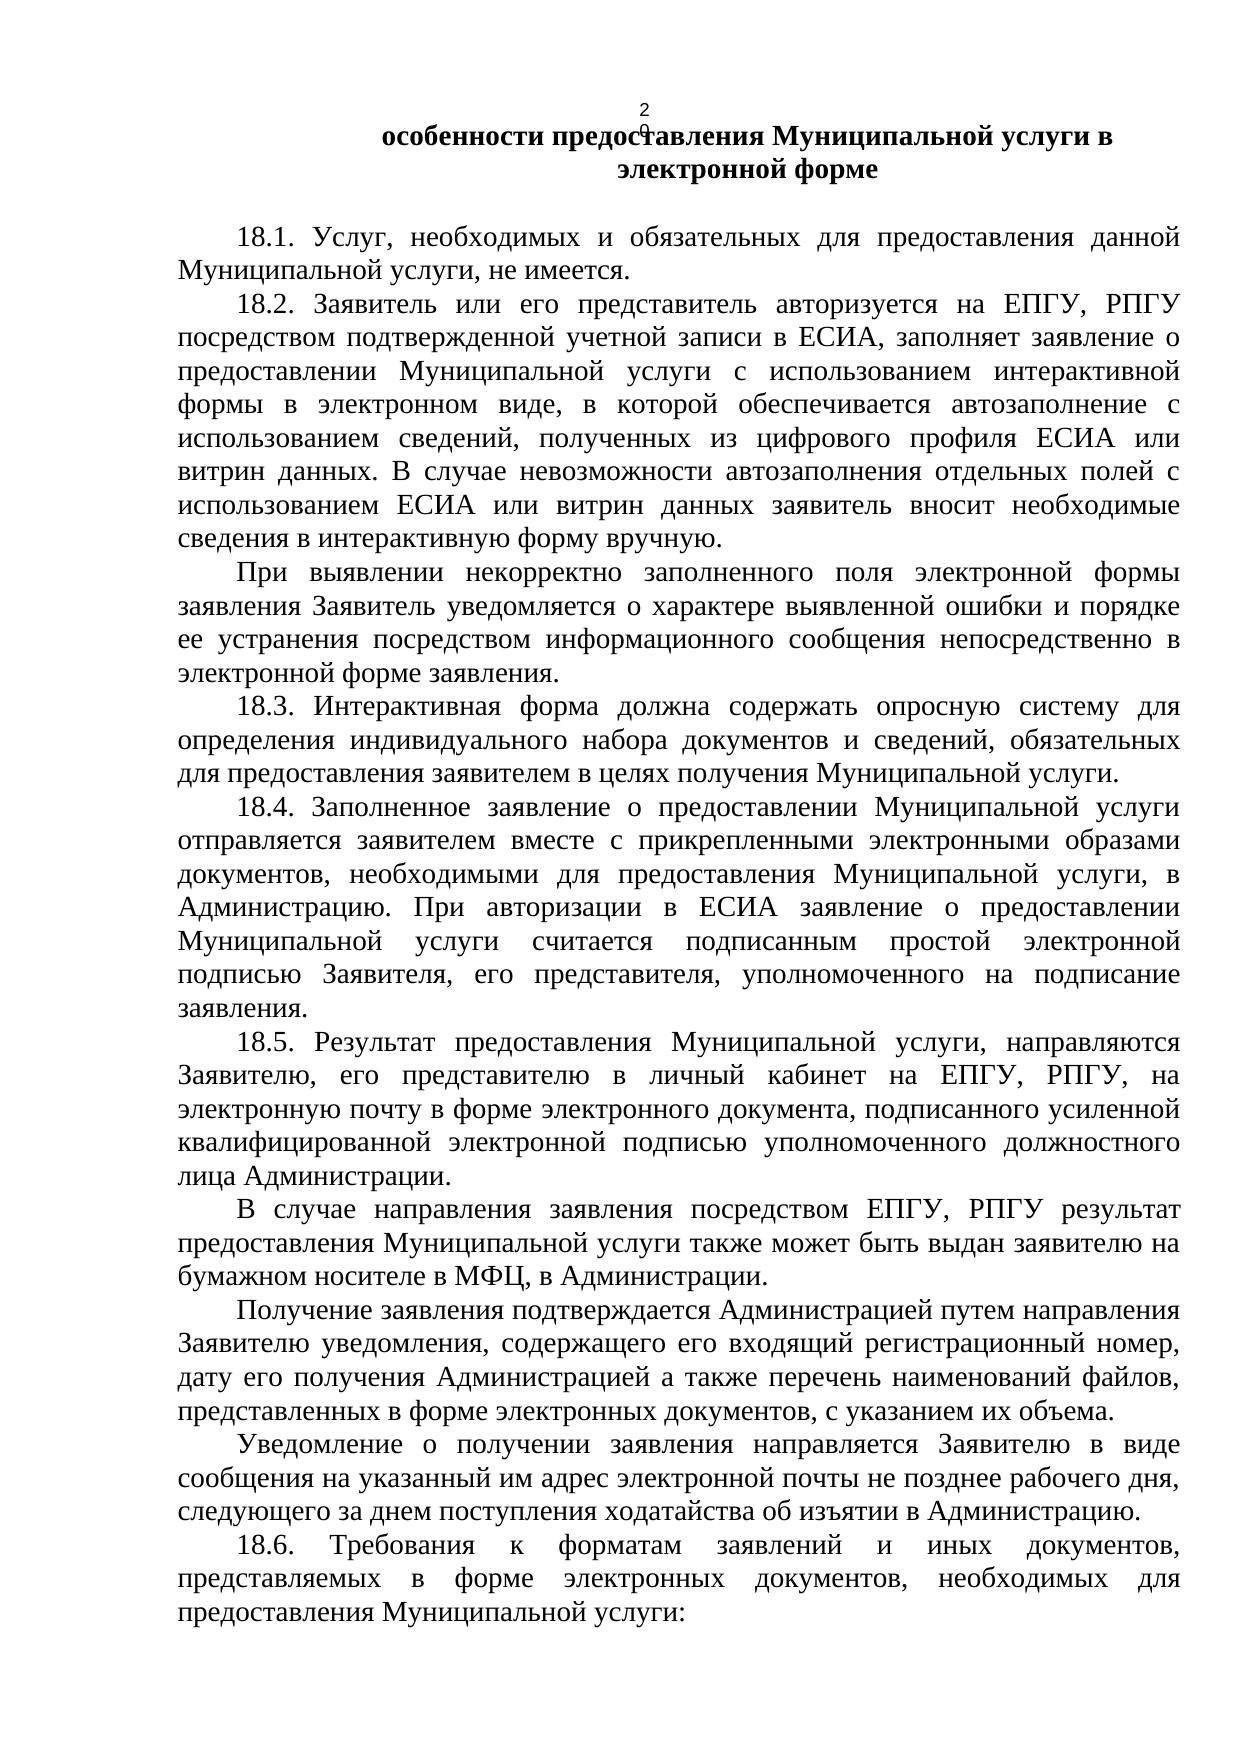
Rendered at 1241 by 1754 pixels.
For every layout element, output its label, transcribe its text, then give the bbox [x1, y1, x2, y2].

text 18.4. Заполненное заявление о предоставлении Муниципальной услуги отправляется заявителем вместе с прикрепленными электронными образами документов, необходимыми для предоставления Муниципальной услуги, в Администрацию. При авторизации в ЕСИА заявление о предоставлении Муниципальной услуги считается подписанным простой электронной подписью Заявителя, его представителя, уполномоченного на подписание заявления. [177, 789, 1181, 1024]
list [275, 118, 1181, 185]
text При выявлении некорректно заполненного поля электронной формы заявления Заявитель уведомляется о характере выявленной ошибки и порядке ее устранения посредством информационного сообщения непосредственно в электронной форме заявления. [177, 554, 1181, 688]
text 18.2. Заявитель или его представитель авторизуется на ЕПГУ, РПГУ посредством подтвержденной учетной записи в ЕСИА, заполняет заявление о предоставлении Муниципальной услуги с использованием интерактивной формы в электронном виде, в которой обеспечивается автозаполнение с использованием сведений, полученных из цифрового профиля ЕСИА или витрин данных. В случае невозможности автозаполнения отдельных полей с использованием ЕСИА или витрин данных заявитель вносит необходимые сведения в интерактивную форму вручную. [177, 286, 1181, 554]
text Получение заявления подтверждается Администрацией путем направления Заявителю уведомления, содержащего его входящий регистрационный номер, дату его получения Администрацией а также перечень наименований файлов, представленных в форме электронных документов, с указанием их объема. [177, 1292, 1181, 1426]
text В случае направления заявления посредством ЕПГУ, РПГУ результат предоставления Муниципальной услуги также может быть выдан заявителю на бумажном носителе в МФЦ, в Администрации. [177, 1191, 1181, 1292]
text 18.1. Услуг, необходимых и обязательных для предоставления данной Муниципальной услуги, не имеется. [177, 219, 1181, 286]
text 18.5. Результат предоставления Муниципальной услуги, направляются Заявителю, его представителю в личный кабинет на ЕПГУ, РПГУ, на электронную почту в форме электронного документа, подписанного усиленной квалифицированной электронной подписью уполномоченного должностного лица Администрации. [177, 1024, 1181, 1191]
text 18.6. Требования к форматам заявлений и иных документов, представляемых в форме электронных документов, необходимых для предоставления Муниципальной услуги: [177, 1527, 1181, 1627]
text 18.3. Интерактивная форма должна содержать опросную систему для определения индивидуального набора документов и сведений, обязательных для предоставления заявителем в целях получения Муниципальной услуги. [177, 688, 1181, 789]
text Уведомление о получении заявления направляется Заявителю в виде сообщения на указанный им адрес электронной почты не позднее рабочего дня, следующего за днем поступления ходатайства об изъятии в Администрацию. [177, 1426, 1181, 1527]
